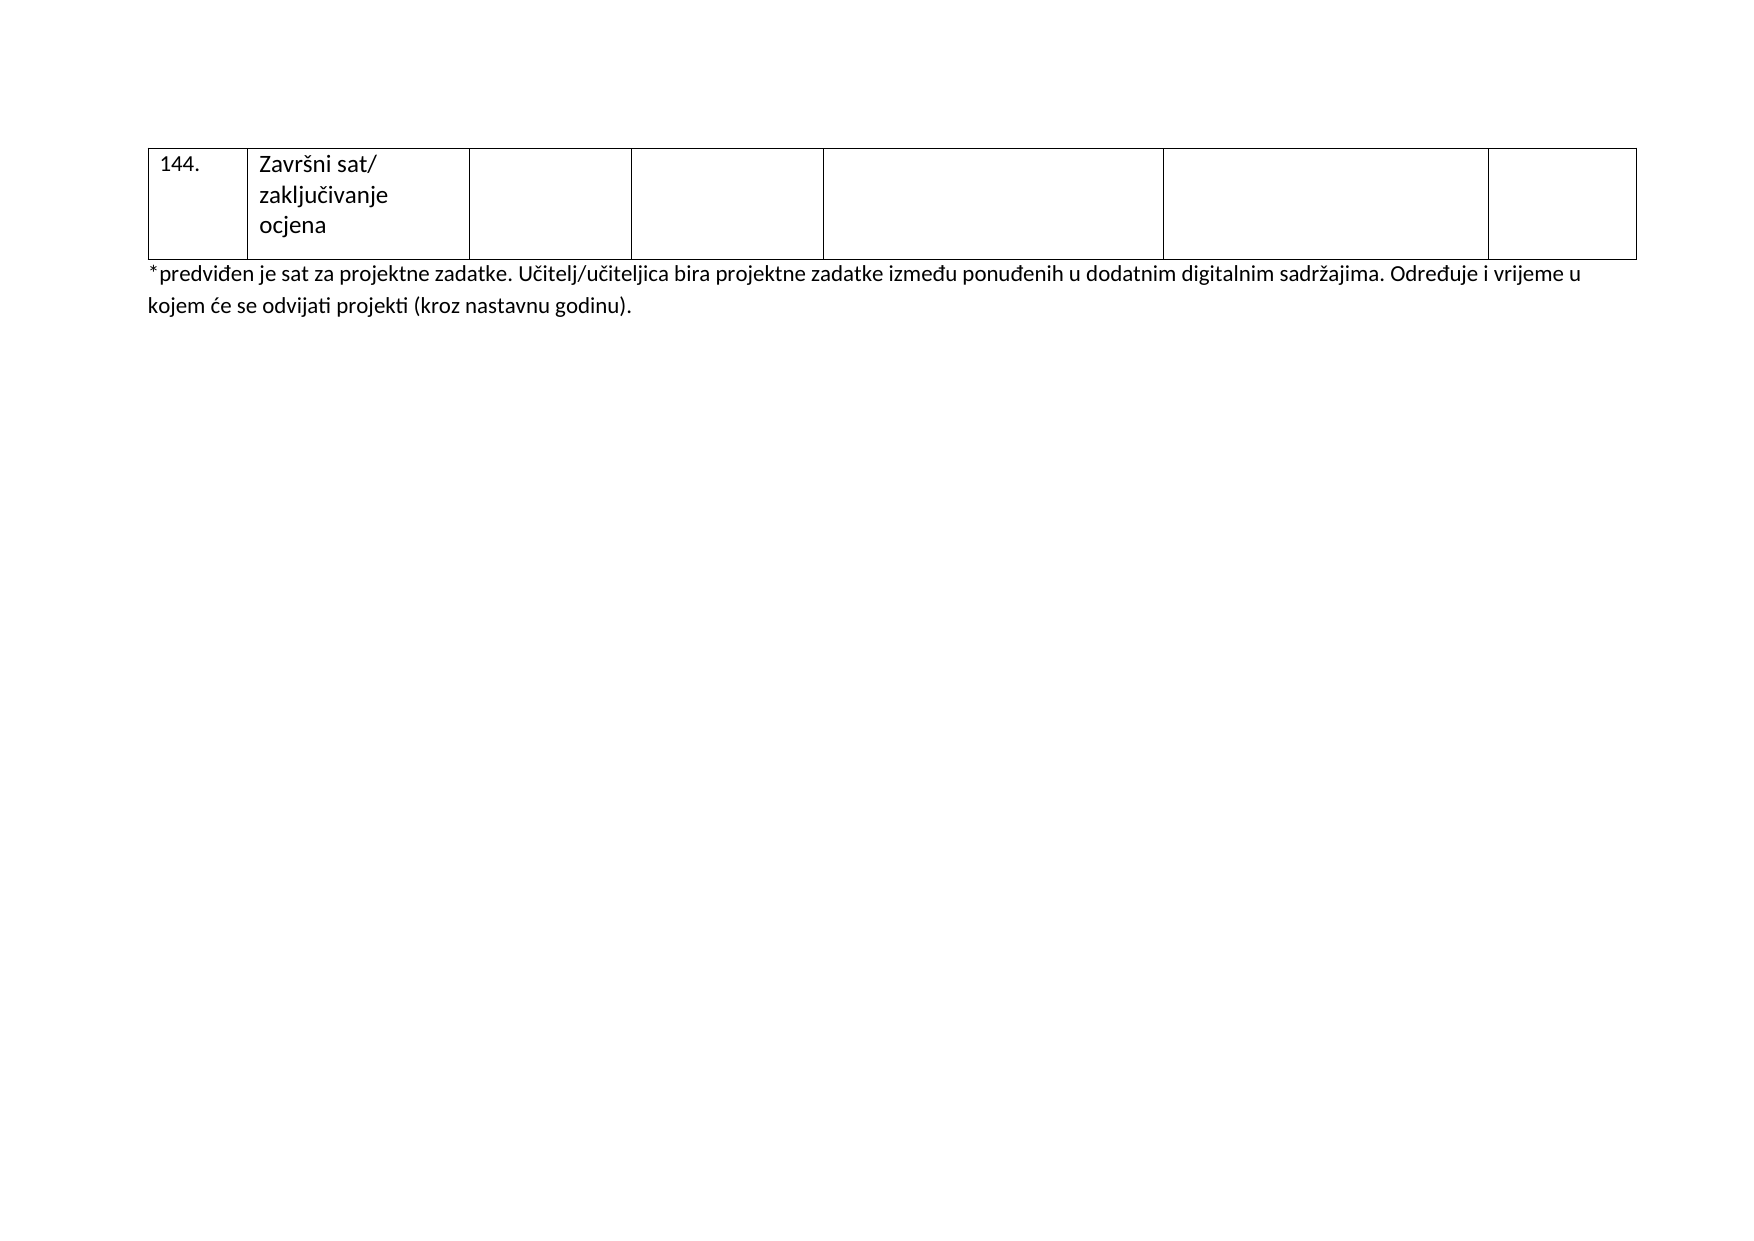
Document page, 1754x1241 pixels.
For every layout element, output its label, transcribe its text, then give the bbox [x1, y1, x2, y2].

table_cell Završni sat/ zaključivanje ocjena [248, 149, 469, 258]
table_cell [632, 149, 823, 258]
table_cell 144. [149, 149, 247, 258]
table_cell [1489, 149, 1636, 258]
table_cell [470, 149, 631, 258]
text *predviđen je sat za projektne zadatke. Učitelj/učiteljica bira projektne zadatke između ponuđenih u dodatnim digitalnim sadržajima. Određuje i vrijeme u kojem će se odvijati projekti (kroz nastavnu godinu). [148, 260, 1606, 320]
table_cell [1164, 149, 1488, 258]
table_cell [824, 149, 1163, 258]
